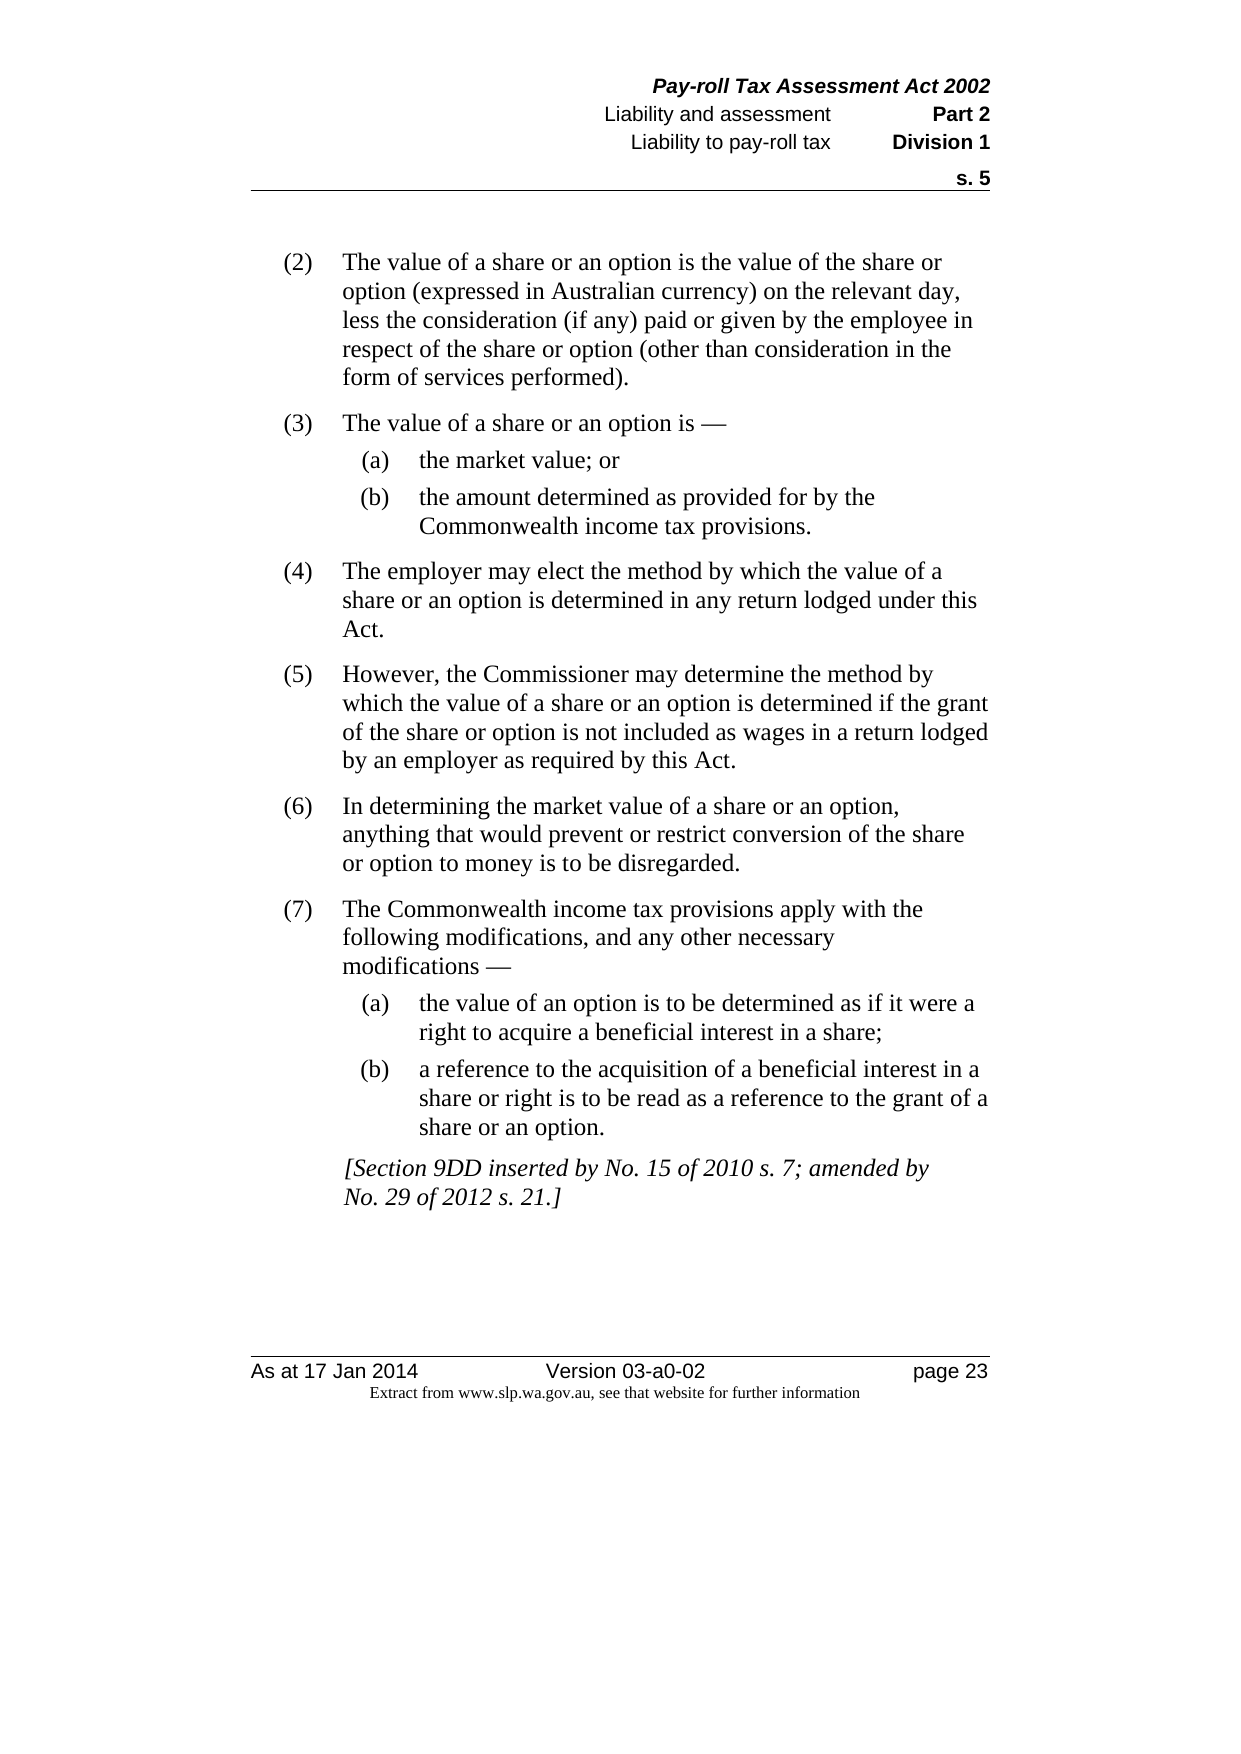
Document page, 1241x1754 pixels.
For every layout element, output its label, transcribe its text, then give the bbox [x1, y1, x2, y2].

text (b) the amount determined as provided for by the Commonwealth income tax provisions. [251, 482, 990, 539]
text [Section 9DD inserted by No. 15 of 2010 s. 7; amended by No. 29 of 2012 s. 21.] [251, 1153, 990, 1210]
text (b) a reference to the acquisition of a beneficial interest in a share or right is to be read as a reference to the grant of a share or an option. [251, 1054, 990, 1140]
text (6) In determining the market value of a share or an option, anything that would prevent or restrict conversion of the share or option to money is to be disregarded. [251, 791, 990, 877]
text (4) The employer may elect the method by which the value of a share or an option is determined in any return lodged under this Act. [251, 556, 990, 642]
text (3) The value of a share or an option is — [251, 408, 990, 437]
text (a) the value of an option is to be determined as if it were a right to acquire a beneficial interest in a share; [251, 988, 990, 1046]
text (2) The value of a share or an option is the value of the share or option (expressed in Australian currency) on the relevant day, less the consideration (if any) paid or given by the employee in respect of the share or option (other than consideration in the form of services performed). [251, 247, 990, 391]
text (5) However, the Commissioner may determine the method by which the value of a share or an option is determined if the grant of the share or option is not included as wages in a return lodged by an employer as required by this Act. [251, 659, 990, 774]
text (7) The Commonwealth income tax provisions apply with the following modifications, and any other necessary modifications — [251, 894, 990, 980]
text (a) the market value; or [251, 445, 990, 474]
